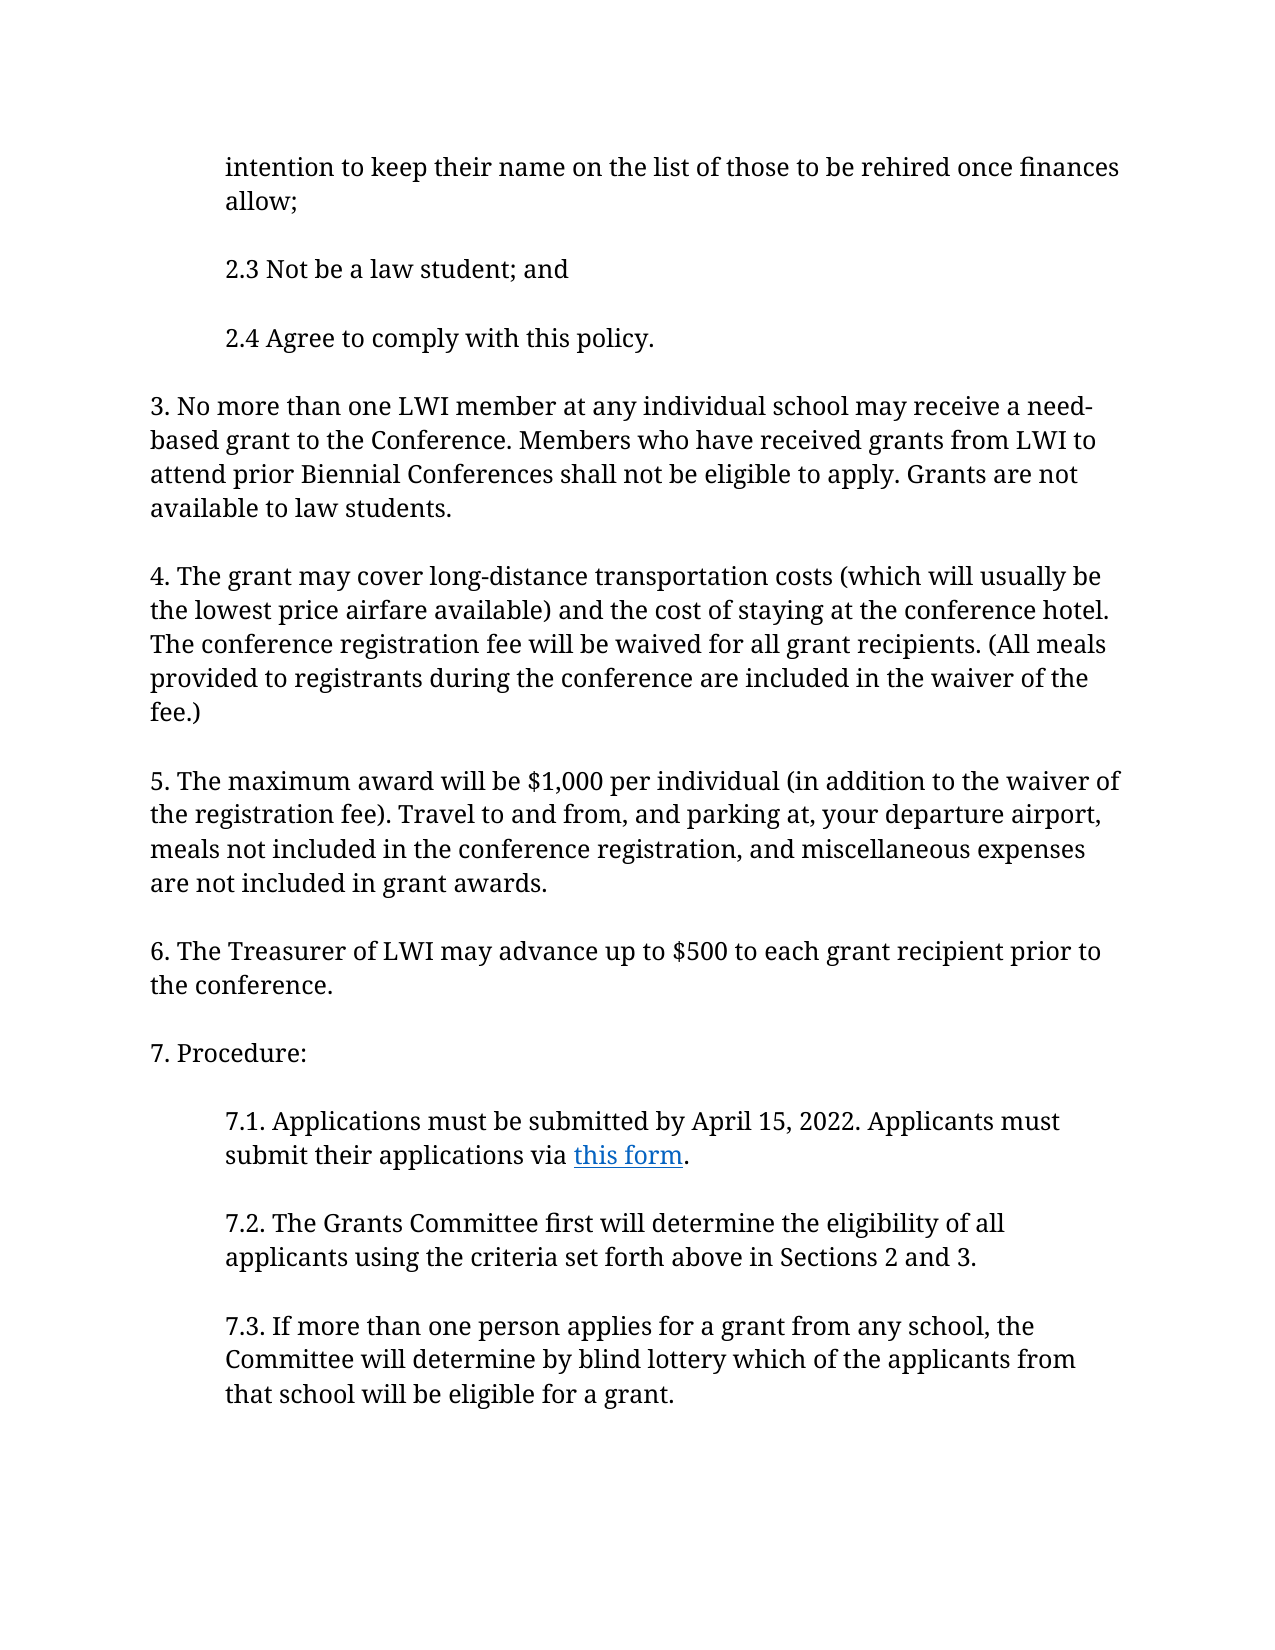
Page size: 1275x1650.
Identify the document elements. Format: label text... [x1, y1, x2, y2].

text 6. The Treasurer of LWI may advance up to $500 to each grant recipient prior to the conference. [150, 933, 1125, 1002]
text 7. Procedure: [150, 1036, 1125, 1070]
text 2.4 Agree to comply with this policy. [225, 320, 1125, 354]
text 2.3 Not be a law student; and [225, 252, 1125, 286]
text 7.2. The Grants Committee first will determine the eligibility of all applicants using the criteria set forth above in Sections 2 and 3. [225, 1206, 1125, 1274]
text 7.3. If more than one person applies for a grant from any school, the Committee will determine by blind lottery which of the applicants from that school will be eligible for a grant. [225, 1308, 1125, 1410]
text 5. The maximum award will be $1,000 per individual (in addition to the waiver of the registration fee). Travel to and from, and parking at, your departure airport, meals not included in the conference registration, and miscellaneous expenses are not included in grant awards. [150, 763, 1125, 899]
text 4. The grant may cover long-distance transportation costs (which will usually be the lowest price airfare available) and the cost of staying at the conference hotel. The conference registration fee will be waived for all grant recipients. (All meals provided to registrants during the conference are included in the waiver of the fee.) [150, 559, 1125, 729]
text 7.1. Applications must be submitted by April 15, 2022. Applicants must submit their applications via this form. [225, 1104, 1125, 1172]
text 3. No more than one LWI member at any individual school may receive a need-based grant to the Conference. Members who have received grants from LWI to attend prior Biennial Conferences shall not be eligible to apply. Grants are not available to law students. [150, 388, 1125, 525]
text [225, 150, 1125, 218]
